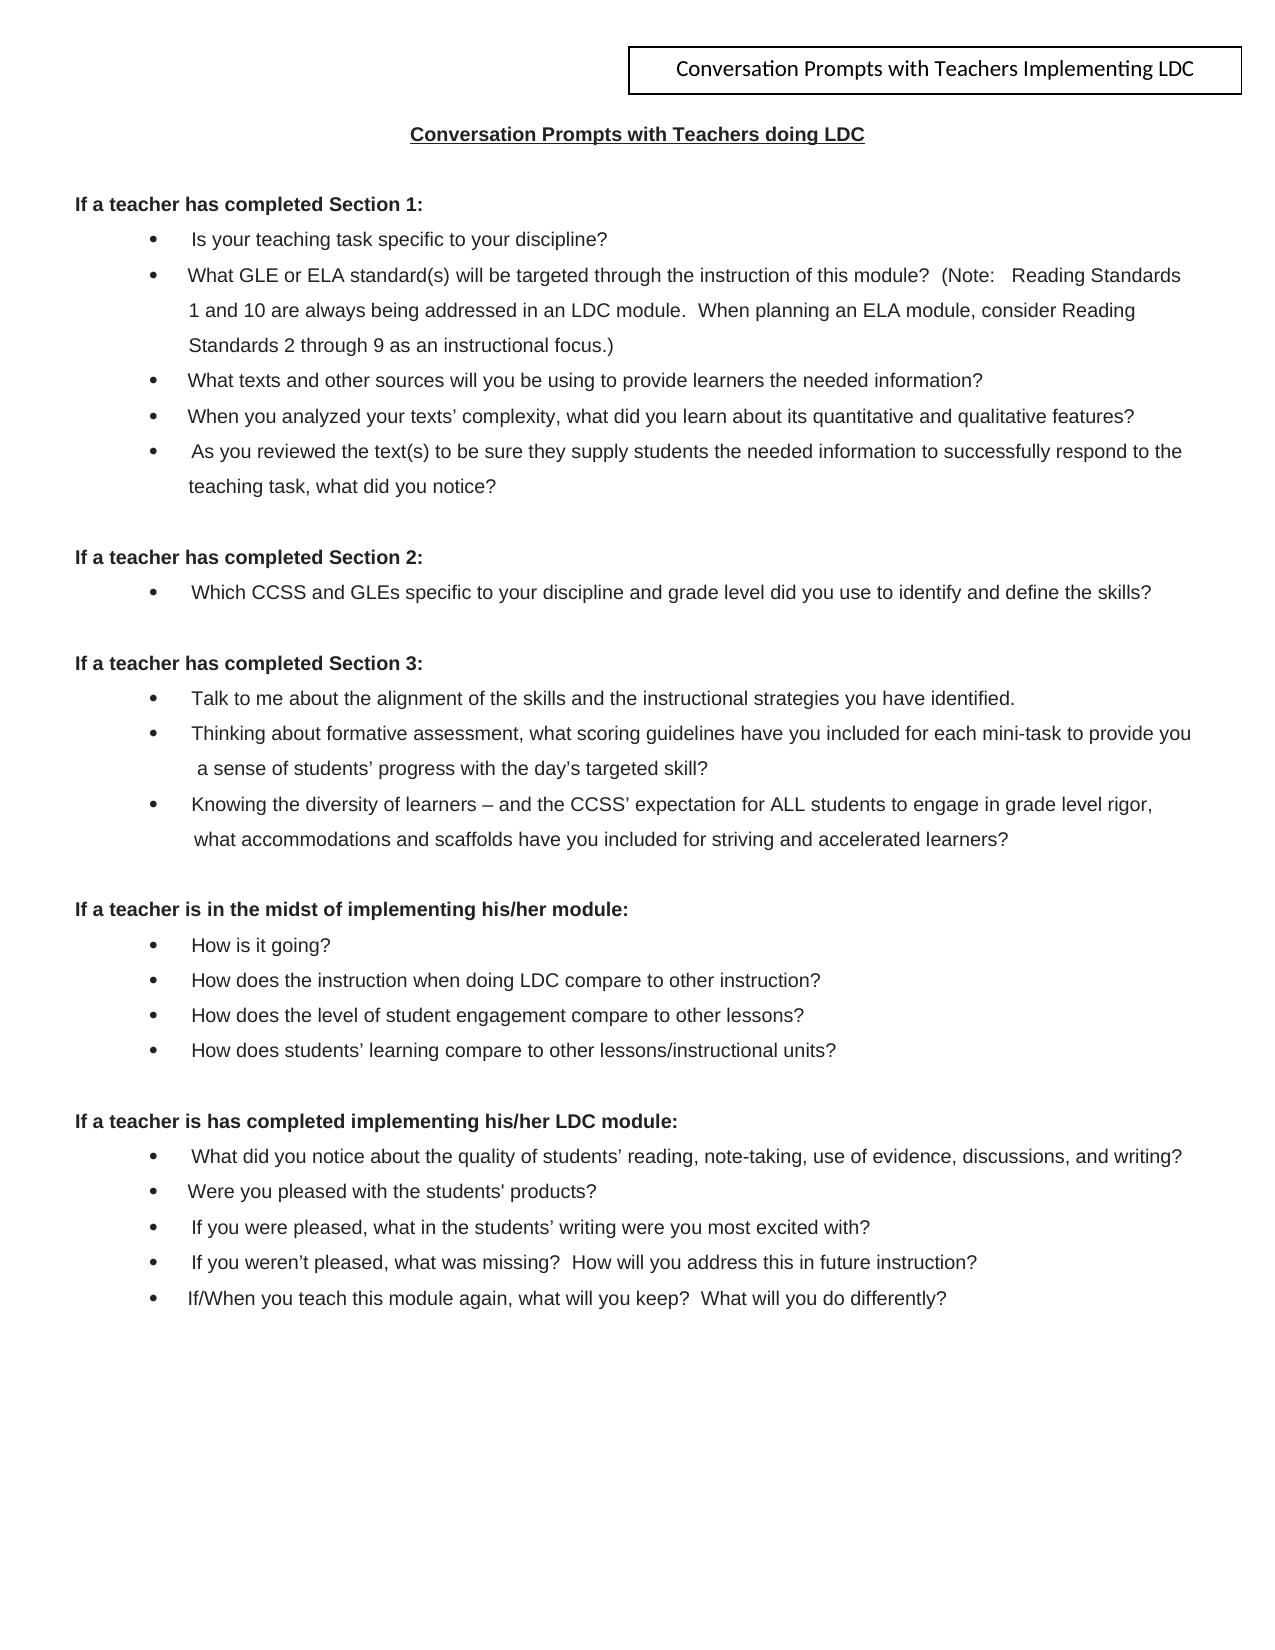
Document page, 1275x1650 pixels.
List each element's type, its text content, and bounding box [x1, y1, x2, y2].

text  If you weren’t pleased, what was missing? How will you address this in future instruction? [150, 1251, 1200, 1274]
text  What did you notice about the quality of students’ reading, note-taking, use of evidence, discussions, and writing? [150, 1145, 1200, 1168]
text 1 and 10 are always being addressed in an LDC module. When planning an ELA module, consider Reading [150, 299, 1200, 322]
text If a teacher is has completed implementing his/her LDC module: [75, 1110, 1200, 1133]
text Conversation Prompts with Teachers doing LDC [75, 123, 1200, 145]
text Standards 2 through 9 as an instructional focus.) [150, 334, 1200, 357]
text If a teacher has completed Section 2: [75, 546, 1200, 568]
text  When you analyzed your texts’ complexity, what did you learn about its quantitative and qualitative features? [150, 405, 1200, 427]
text  What GLE or ELA standard(s) will be targeted through the instruction of this module? (Note: Reading Standards [150, 264, 1200, 286]
text  Talk to me about the alignment of the skills and the instructional strategies you have identified. [150, 687, 1200, 709]
text If a teacher has completed Section 3: [75, 651, 1200, 674]
text a sense of students’ progress with the day’s targeted skill? [197, 757, 1200, 780]
text  As you reviewed the text(s) to be sure they supply students the needed information to successfully respond to the [150, 440, 1200, 463]
text  If you were pleased, what in the students’ writing were you most excited with? [150, 1216, 1200, 1238]
text  Thinking about formative assessment, what scoring guidelines have you included for each mini-task to provide you [150, 722, 1200, 745]
text If a teacher has completed Section 1: [75, 193, 1200, 216]
text  Which CCSS and GLEs specific to your discipline and grade level did you use to identify and define the skills? [150, 581, 1200, 604]
text  How does the instruction when doing LDC compare to other instruction? [150, 969, 1200, 992]
text  How does students’ learning compare to other lessons/instructional units? [150, 1039, 1200, 1062]
list Were you pleased with the students' products? [150, 1180, 1200, 1203]
text what accommodations and scaffolds have you included for striving and accelerated learners? [150, 828, 1200, 851]
text  What texts and other sources will you be using to provide learners the needed information? [150, 369, 1200, 392]
text If a teacher is in the midst of implementing his/her module: [75, 898, 1200, 921]
text  Knowing the diversity of learners – and the CCSS’ expectation for ALL students to engage in grade level rigor, [150, 792, 1200, 815]
text  How does the level of student engagement compare to other lessons? [150, 1004, 1200, 1027]
text  Is your teaching task specific to your discipline? [150, 228, 1200, 251]
list If/When you teach this module again, what will you keep? What will you do differently? [150, 1286, 1200, 1309]
text teaching task, what did you notice? [150, 475, 1200, 498]
text  How is it going? [150, 933, 1200, 956]
